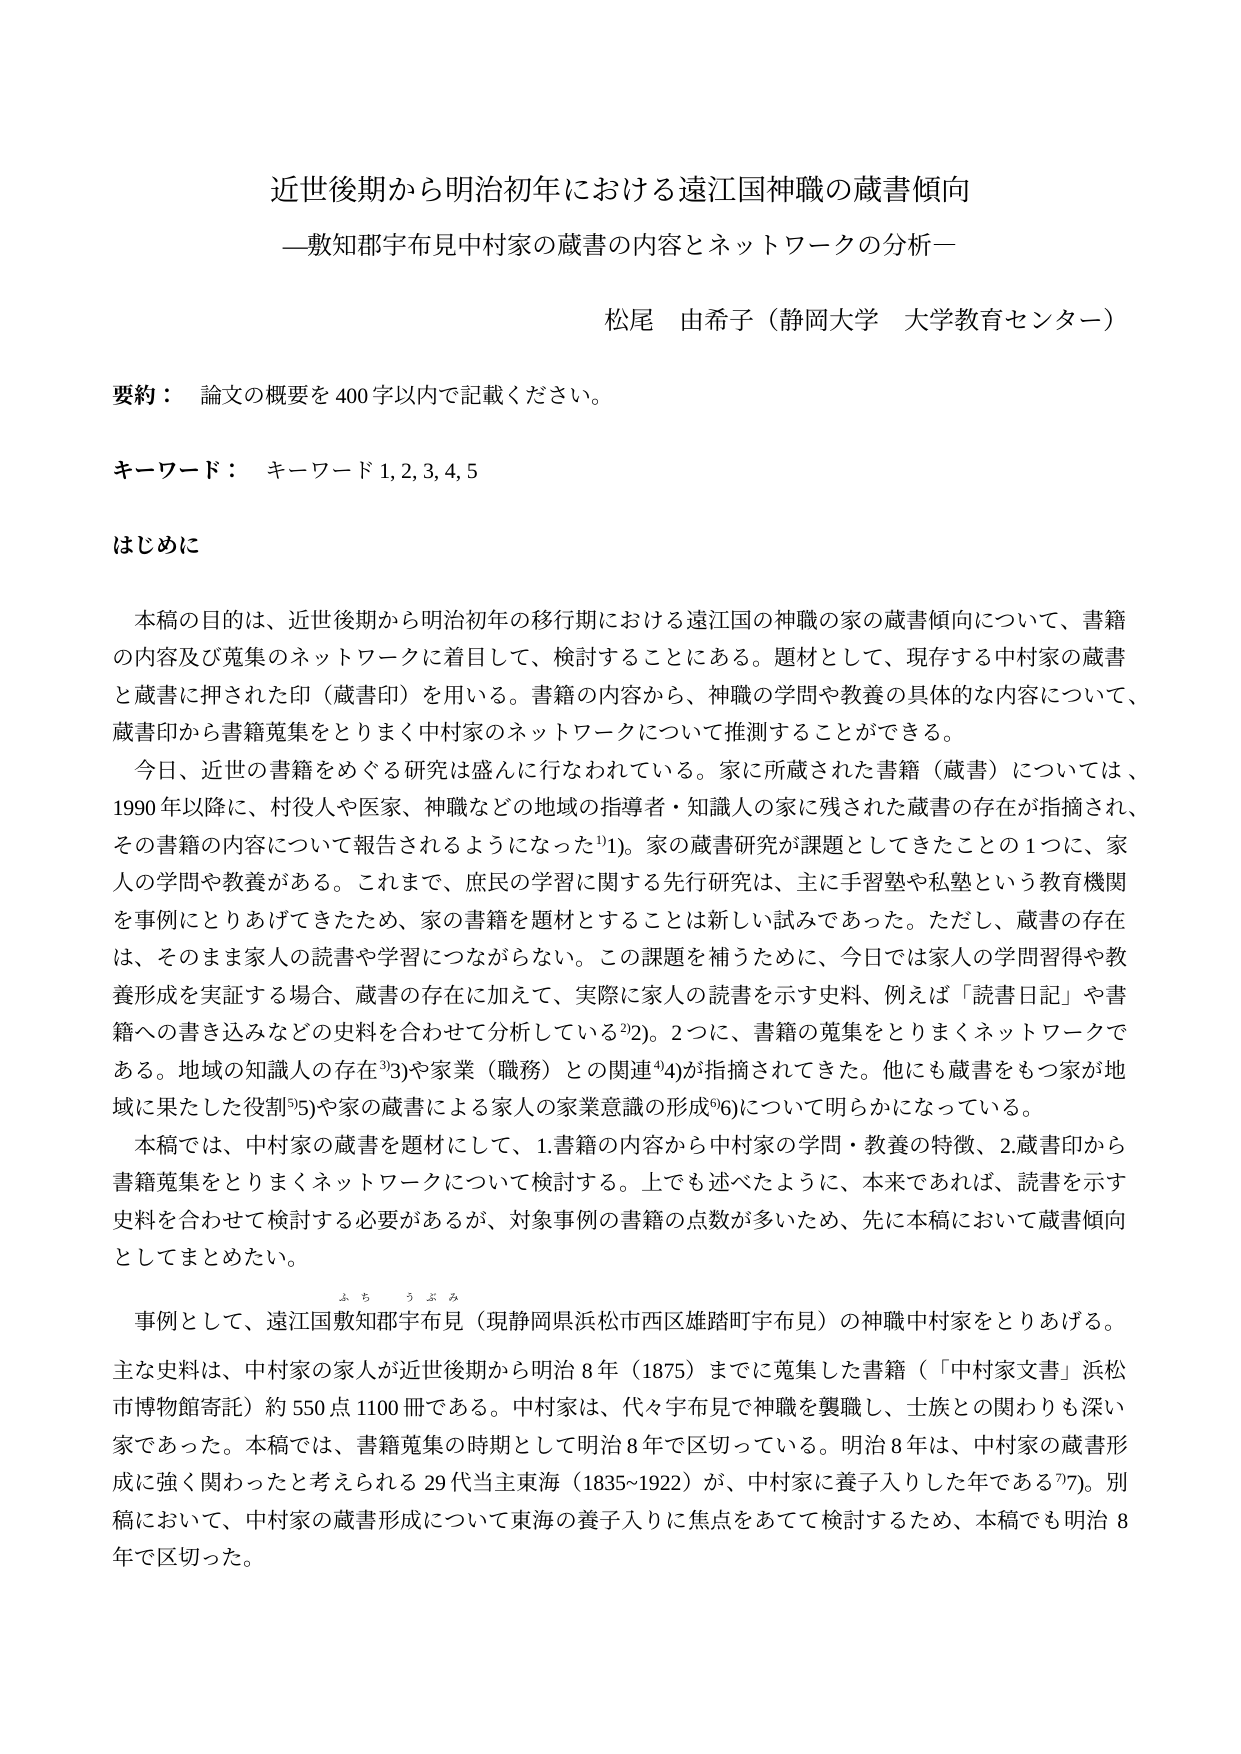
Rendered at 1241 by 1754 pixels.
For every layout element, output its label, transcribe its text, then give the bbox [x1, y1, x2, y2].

text 松尾 由希子（静岡大学 大学教育センター） [112, 300, 1128, 337]
text 今日、近世の書籍をめぐる研究は盛んに行なわれている。家に所蔵された書籍（蔵書）については、1990年以降に、村役人や医家、神職などの地域の指導者・知識人の家に残された蔵書の存在が指摘され、その書籍の内容について報告されるようになった1)。家の蔵書研究が課題としてきたことの1つに、家人の学問や教養がある。これまで、庶民の学習に関する先行研究は、主に手習塾や私塾という教育機関を事例にとりあげてきたため、家の書籍を題材とすることは新しい試みであった。ただし、蔵書の存在は、そのまま家人の読書や学習につながらない。この課題を補うために、今日では家人の学問習得や教養形成を実証する場合、蔵書の存在に加えて、実際に家人の読書を示す史料、例えば「読書日記」や書籍への書き込みなどの史料を合わせて分析している2)。2つに、書籍の蒐集をとりまくネットワークである。地域の知識人の存在3)や家業（職務）との関連4)が指摘されてきた。他にも蔵書をもつ家が地域に果たした役割5)や家の蔵書による家人の家業意識の形成6)について明らかになっている。 [112, 750, 1128, 1125]
text はじめに [112, 525, 1128, 562]
text ―敷知郡宇布見中村家の蔵書の内容とネットワークの分析― [112, 225, 1128, 262]
text 本稿の目的は、近世後期から明治初年の移行期における遠江国の神職の家の蔵書傾向について、書籍の内容及び蒐集のネットワークに着目して、検討することにある。題材として、現存する中村家の蔵書と蔵書に押された印（蔵書印）を用いる。書籍の内容から、神職の学問や教養の具体的な内容について、蔵書印から書籍蒐集をとりまく中村家のネットワークについて推測することができる。 [112, 600, 1128, 750]
text 本稿では、中村家の蔵書を題材にして、1.書籍の内容から中村家の学問・教養の特徴、2.蔵書印から書籍蒐集をとりまくネットワークについて検討する。上でも述べたように、本来であれば、読書を示す史料を合わせて検討する必要があるが、対象事例の書籍の点数が多いため、先に本稿において蔵書傾向としてまとめたい。 [112, 1125, 1128, 1275]
text 近世後期から明治初年における遠江国神職の蔵書傾向 [112, 150, 1128, 225]
text 事例として、遠江国郡（現静岡県浜松市西区雄踏町宇布見）の神職中村家をとりあげる。主な史料は、中村家の家人が近世後期から明治8年（1875）までに蒐集した書籍（「中村家文書」浜松市博物館寄託）約550点1100冊である。中村家は、代々宇布見で神職を襲職し、士族との関わりも深い家であった。本稿では、書籍蒐集の時期として明治8年で区切っている。明治8年は、中村家の蔵書形成に強く関わったと考えられる29代当主東海（1835~1922）が、中村家に養子入りした年である7)。別稿において、中村家の蔵書形成について東海の養子入りに焦点をあてて検討するため、本稿でも明治8年で区切った。 [112, 1275, 1128, 1575]
text 要約： 論文の概要を400字以内で記載ください。 [112, 375, 1128, 412]
text キーワード： キーワード1, 2, 3, 4, 5 [112, 450, 1128, 487]
